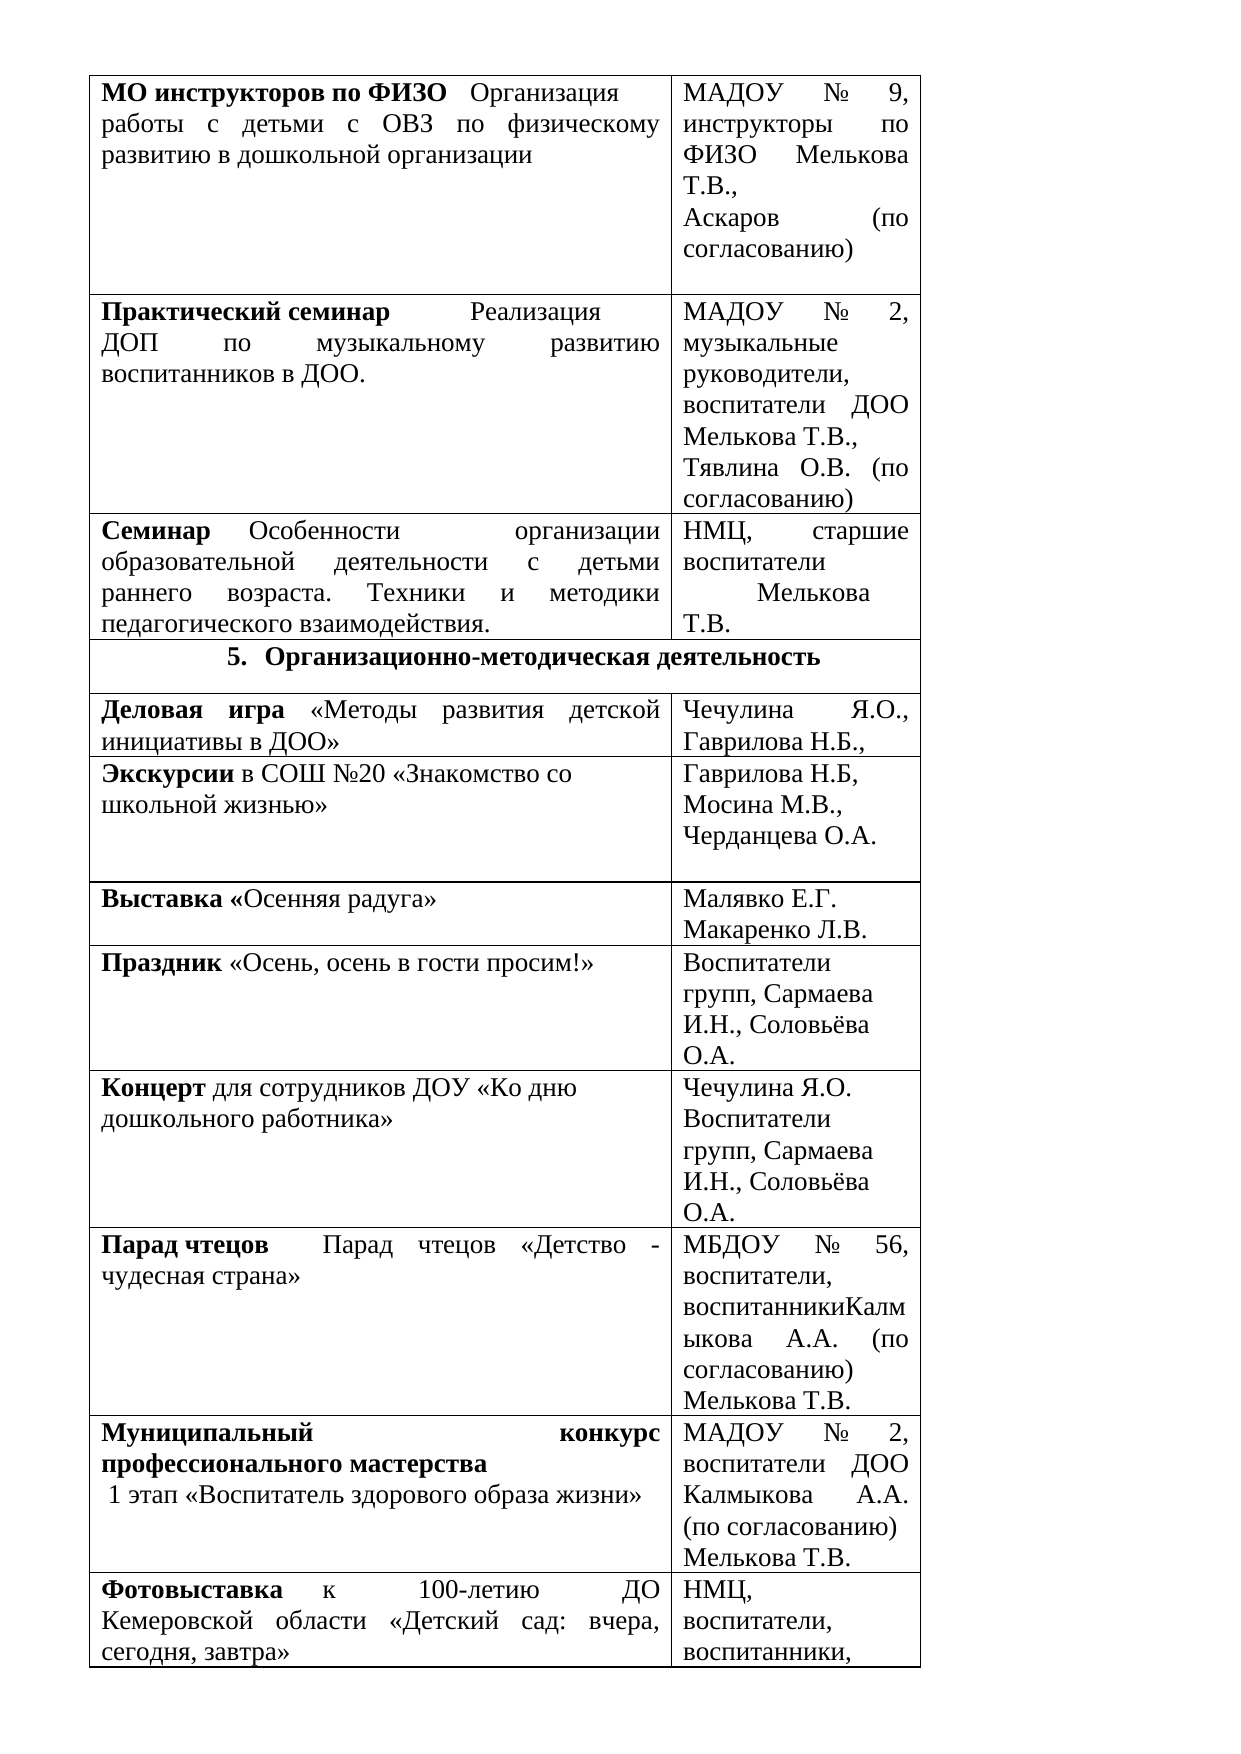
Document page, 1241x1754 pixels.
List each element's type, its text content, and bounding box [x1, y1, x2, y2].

table_cell МАДОУ № 9, инструкторы по ФИЗО Мелькова Т.В., Аскаров (по согласованию) [672, 76, 920, 294]
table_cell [672, 1573, 920, 1666]
table_cell Чечулина Я.О., Гаврилова Н.Б., [672, 694, 920, 756]
table_cell Чечулина Я.О. Воспитатели групп, Сармаева И.Н., Соловьёва О.А. [672, 1071, 920, 1227]
table_cell Воспитатели групп, Сармаева И.Н., Соловьёва О.А. [672, 946, 920, 1070]
table_cell МО инструкторов по ФИЗО Организация работы с детьми с ОВЗ по физическому развитию в дошкольной организации [90, 76, 671, 294]
table_cell Практический семинар Реализация ДОП по музыкальному развитию воспитанников в ДОО. [90, 295, 671, 513]
table_cell Муниципальный конкурс профессионального мастерства 1 этап «Воспитатель здорового образа жизни» [90, 1416, 671, 1572]
table_cell Выставка «Осенняя радуга» [90, 883, 671, 945]
table_cell МАДОУ № 2, воспитатели ДОО Калмыкова А.А. (по согласованию) Мелькова Т.В. [672, 1416, 920, 1572]
table_cell Экскурсии в СОШ №20 «Знакомство со школьной жизнью» [90, 757, 671, 881]
table_cell Семинар Особенности организации образовательной деятельности с детьми раннего возраста. Техники и методики педагогического взаимодействия. [90, 514, 671, 639]
table_cell Концерт для сотрудников ДОУ «Ко дню дошкольного работника» [90, 1071, 671, 1227]
table_cell НМЦ, старшие воспитатели Мелькова Т.В. [672, 514, 920, 639]
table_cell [90, 1573, 671, 1666]
table_cell Малявко Е.Г. Макаренко Л.В. [672, 883, 920, 945]
table_cell Праздник «Осень, осень в гости просим!» [90, 946, 671, 1070]
table_cell Организационно-методическая деятельность [90, 640, 920, 692]
table_cell МБДОУ № 56, воспитатели, воспитанникиКалмыкова А.А. (по согласованию) Мелькова Т.В. [672, 1228, 920, 1415]
table_cell Парад чтецов Парад чтецов «Детство - чудесная страна» [90, 1228, 671, 1415]
table_cell Гаврилова Н.Б, Мосина М.В., Черданцева О.А. [672, 757, 920, 881]
table_cell Деловая игра «Методы развития детской инициативы в ДОО» [90, 694, 671, 756]
table_cell МАДОУ № 2, музыкальные руководители, воспитатели ДОО Мелькова Т.В., Тявлина О.В. (по согласованию) [672, 295, 920, 513]
